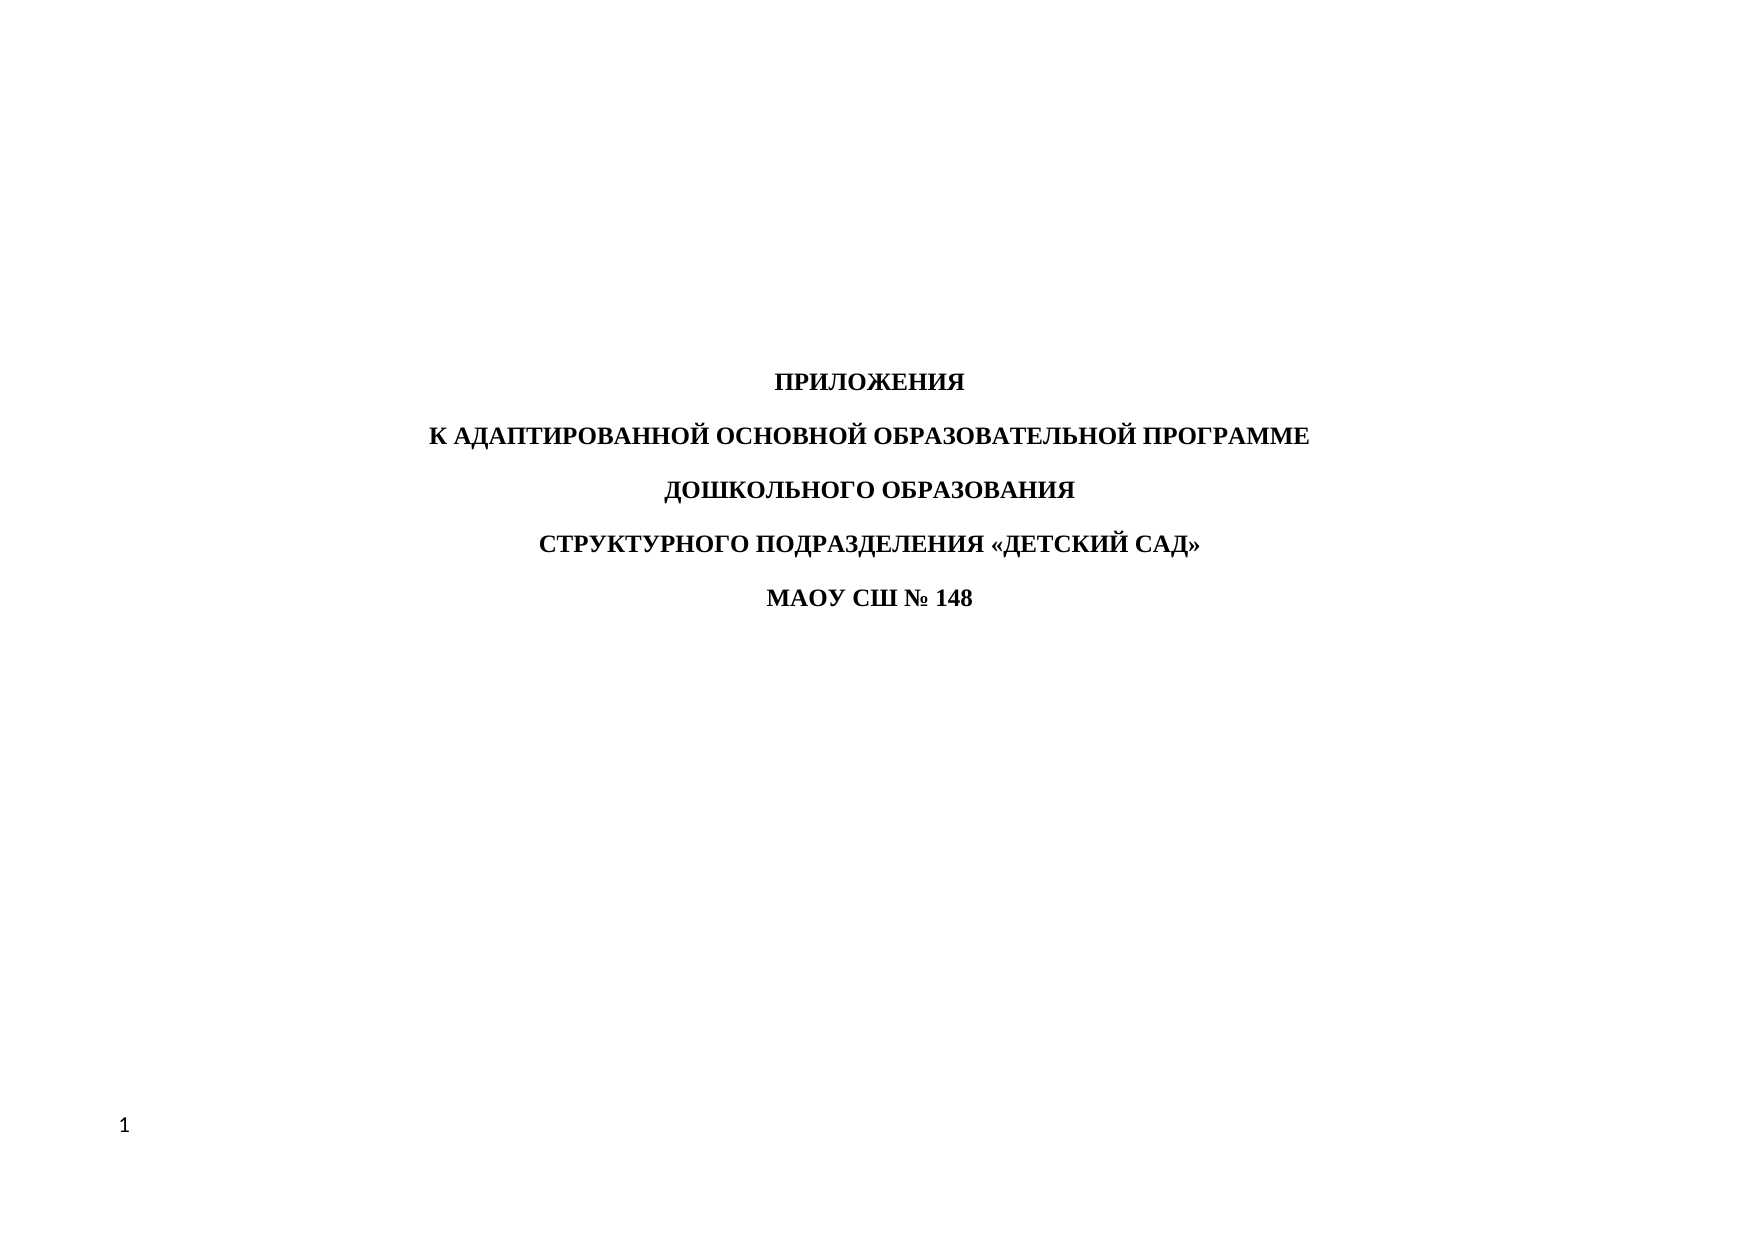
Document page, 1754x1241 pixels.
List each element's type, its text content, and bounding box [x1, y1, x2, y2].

text ПРИЛОЖЕНИЯ [103, 367, 1636, 396]
text ДОШКОЛЬНОГО ОБРАЗОВАНИЯ [103, 475, 1636, 504]
text МАОУ СШ № 148 [103, 583, 1636, 612]
text СТРУКТУРНОГО ПОДРАЗДЕЛЕНИЯ «ДЕТСКИЙ САД» [103, 529, 1636, 558]
text К АДАПТИРОВАННОЙ ОСНОВНОЙ ОБРАЗОВАТЕЛЬНОЙ ПРОГРАММЕ [103, 421, 1636, 450]
